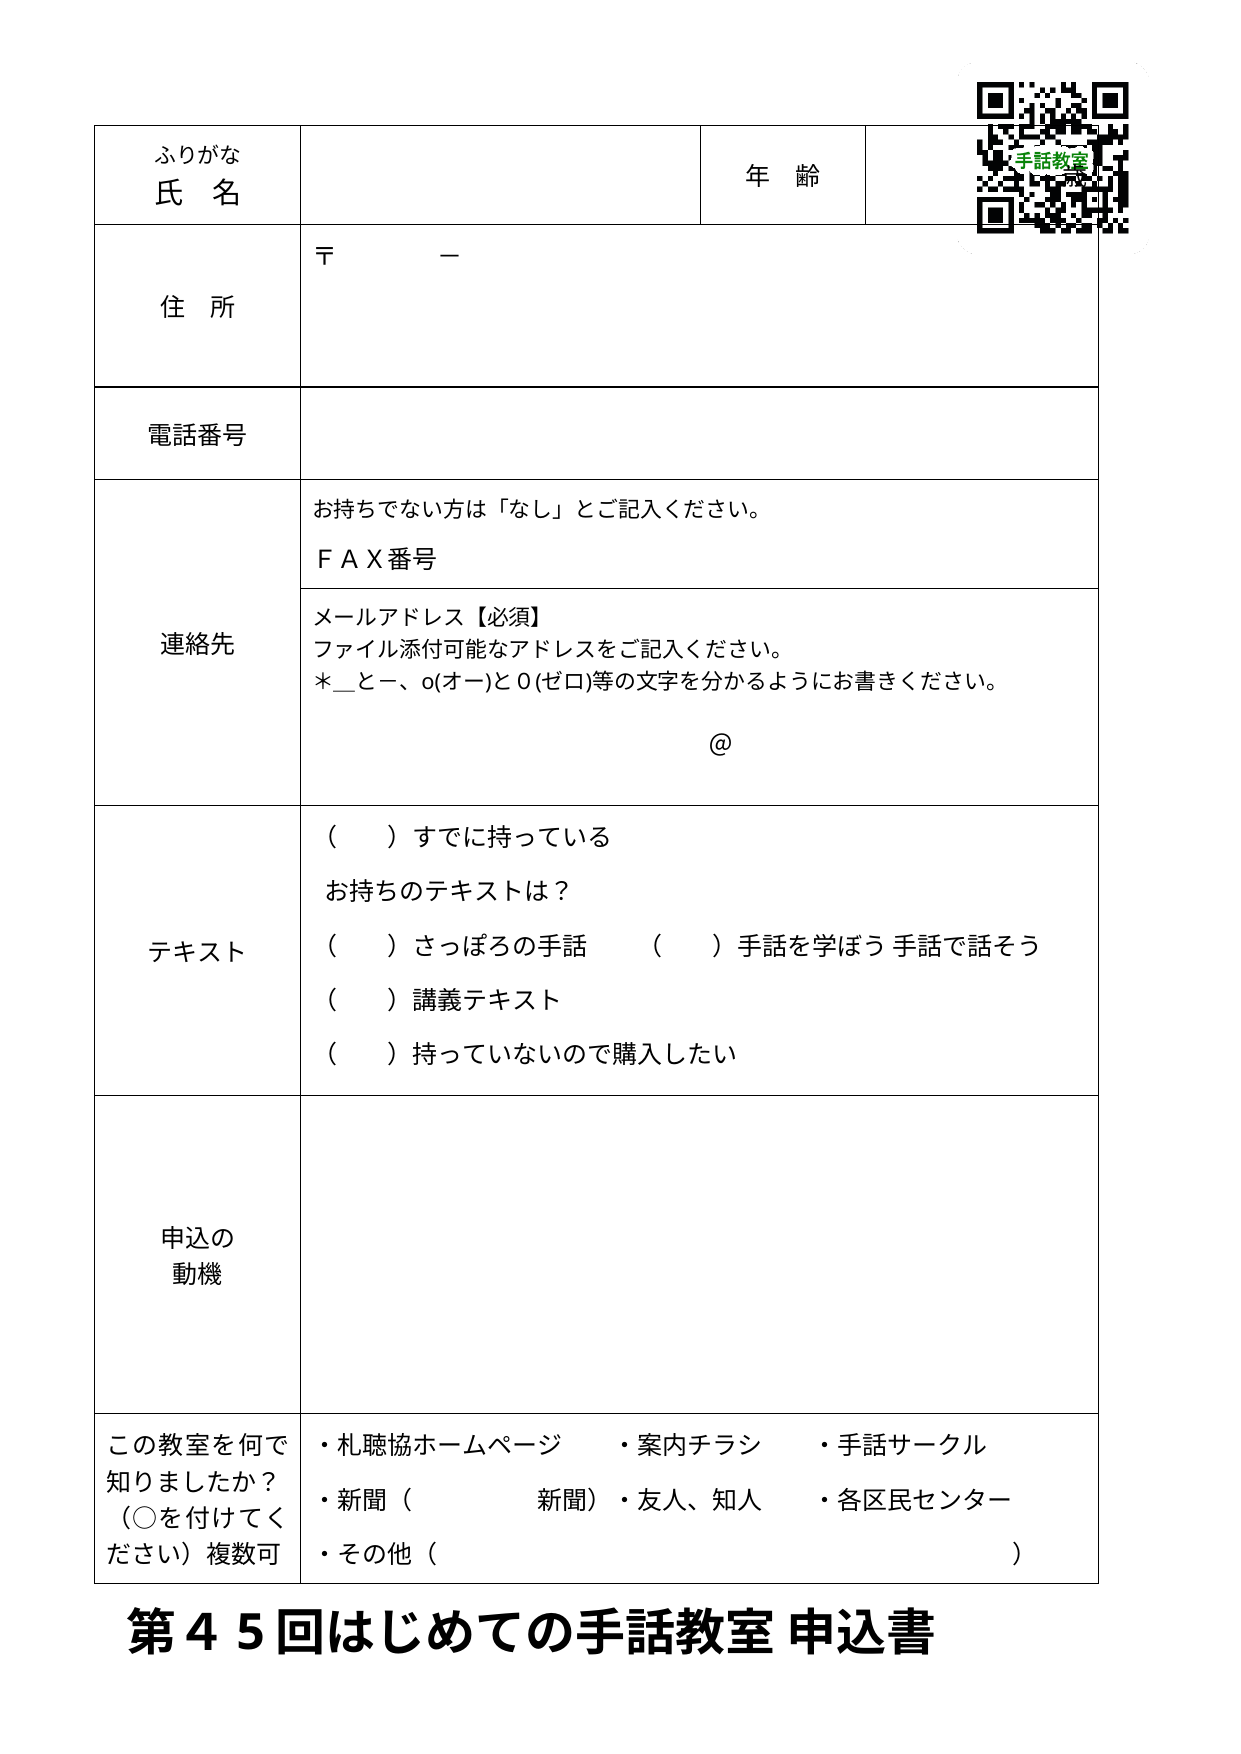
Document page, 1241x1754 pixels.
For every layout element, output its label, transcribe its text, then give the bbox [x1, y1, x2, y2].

table_cell [301, 388, 1098, 479]
table_cell テキスト [95, 806, 300, 1095]
table_cell 連絡先 [95, 480, 300, 804]
table_cell 電話番号 [95, 388, 300, 479]
table_header 年 齢 [701, 126, 865, 223]
table_cell メールアドレス【必須】 ファイル添付可能なアドレスをご記入ください。 ＊＿と－、o(オー)と０(ゼロ)等の文字を分かるようにお書きください。 ＠ [301, 589, 1098, 804]
table_header [301, 126, 700, 223]
table_cell 住 所 [95, 225, 300, 386]
table_cell ・札聴協ホームページ ・案内チラシ ・手話サークル ・新聞（ 新聞）・友人、知人 ・各区民センター ・その他（ ） [301, 1414, 1098, 1583]
table_cell お持ちでない方は「なし」とご記入ください。 ＦＡＸ番号 [301, 480, 1098, 587]
table_header ふりがな 氏 名 [95, 126, 300, 223]
table_cell （ ）すでに持っている お持ちのテキストは？ （ ）さっぽろの手話 （ ）手話を学ぼう 手話で話そう （ ）講義テキスト （ ）持っていないので購入したい [301, 806, 1098, 1095]
table_cell 〒 － [301, 225, 1098, 386]
table_cell [301, 1096, 1098, 1413]
table_header 歳 [866, 126, 1098, 223]
table_cell この教室を何で知りましたか？ （○を付けてください）複数可 [95, 1414, 300, 1583]
table_cell 申込の 動機 [95, 1096, 300, 1413]
picture [956, 61, 1149, 254]
